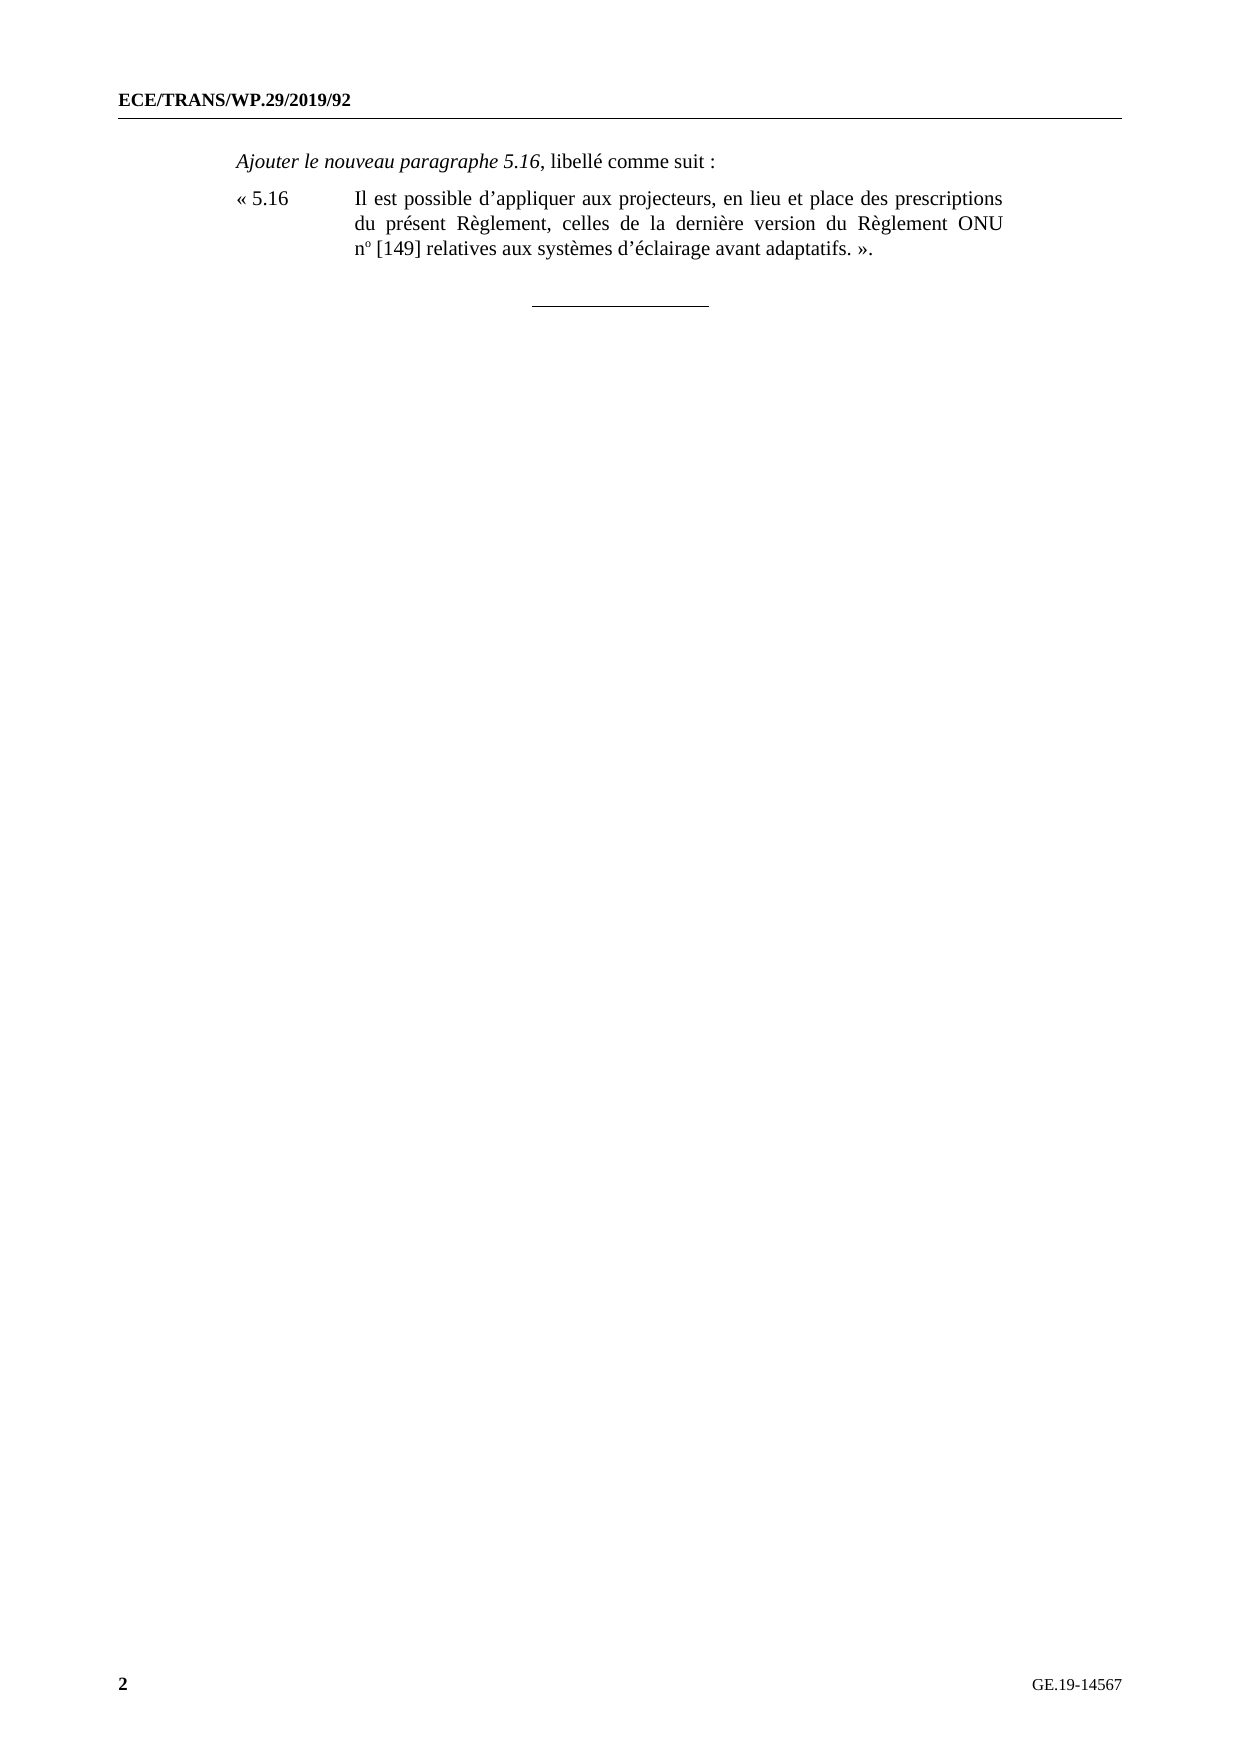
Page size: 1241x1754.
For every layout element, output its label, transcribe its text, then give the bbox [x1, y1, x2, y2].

text Ajouter le nouveau paragraphe 5.16, libellé comme suit : [236, 148, 1004, 173]
text « 5.16 Il est possible d’appliquer aux projecteurs, en lieu et place des prescriptions du présent Règlement, celles de la dernière version du Règlement ONU no [149] relatives aux systèmes d’éclairage avant adaptatifs. ». [236, 185, 1004, 260]
